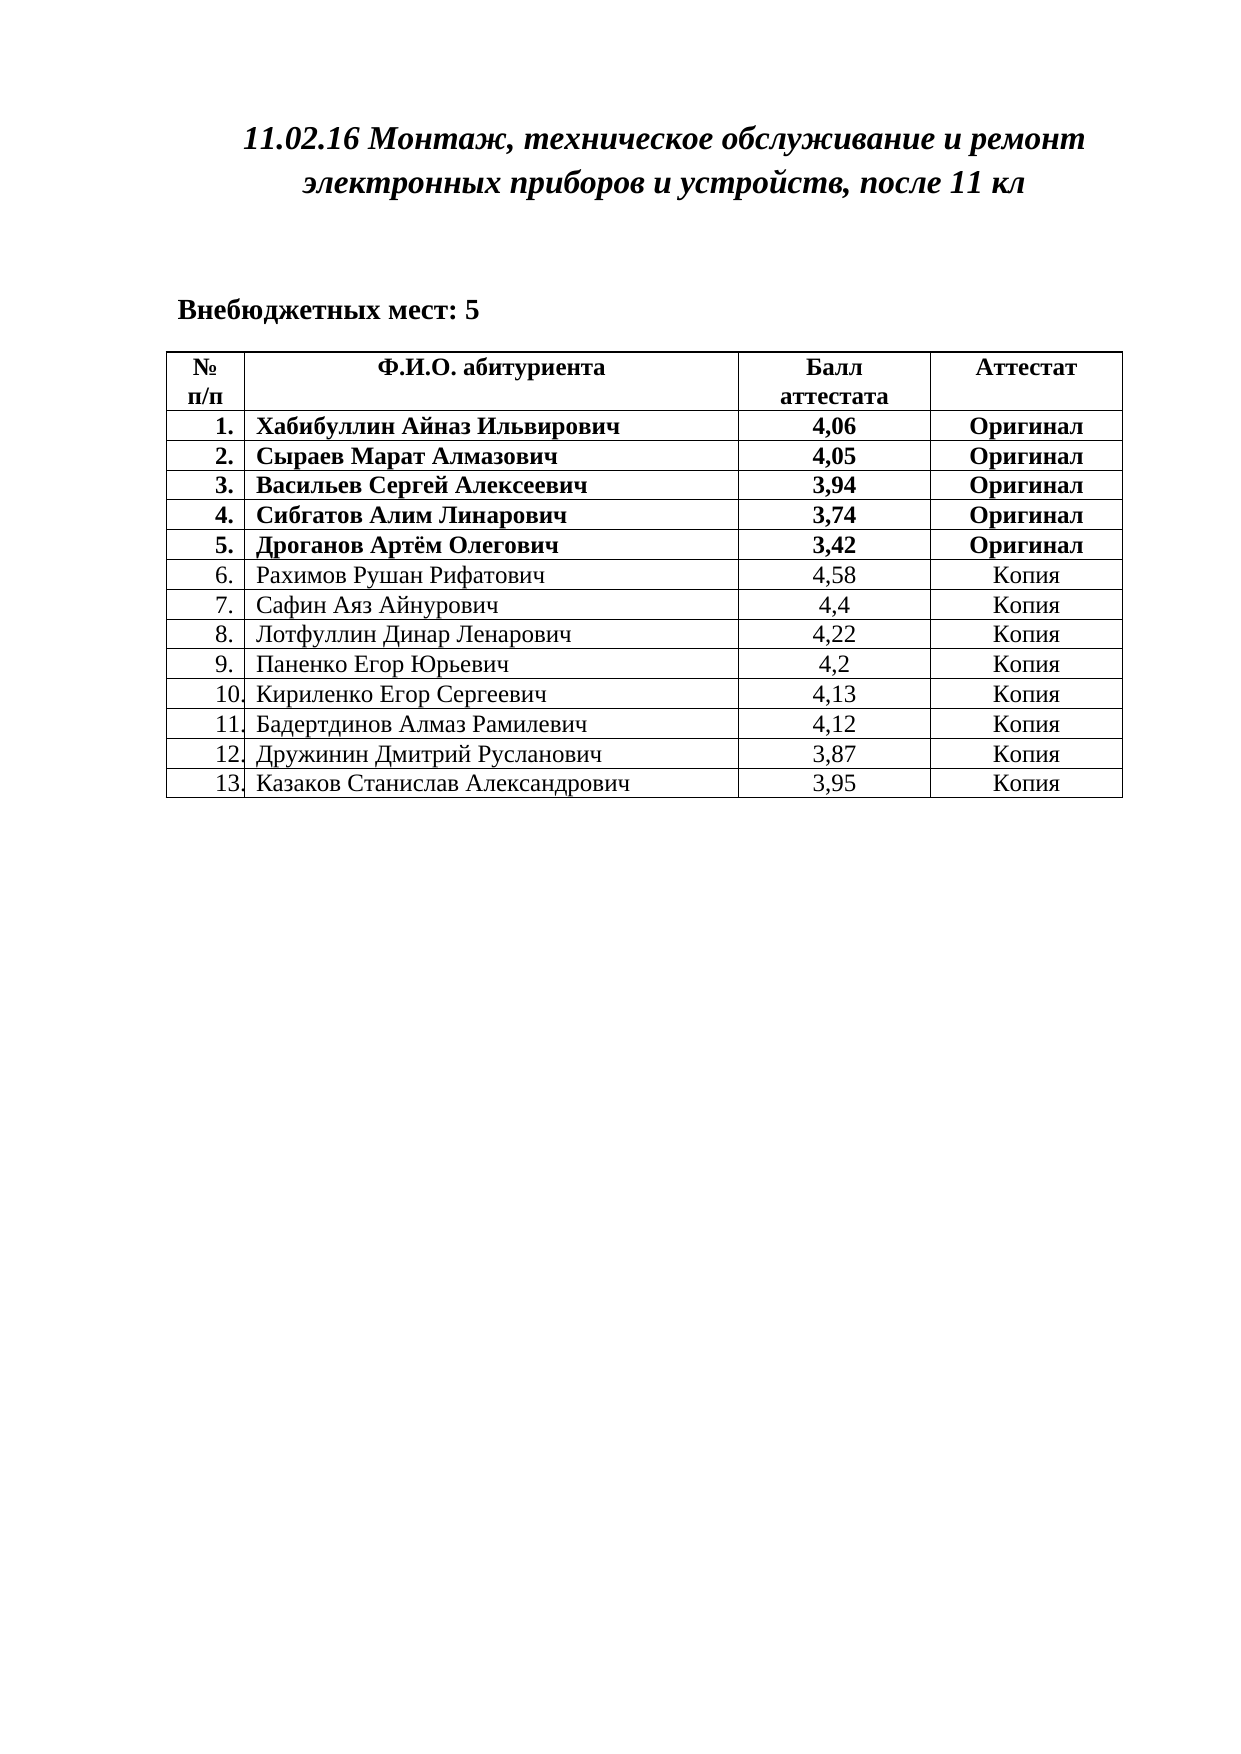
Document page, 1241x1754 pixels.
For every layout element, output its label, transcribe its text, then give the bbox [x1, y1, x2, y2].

table_cell 3,87 [739, 739, 930, 767]
table_header Аттестат [931, 353, 1122, 410]
table_cell [167, 739, 244, 767]
table_cell 4,58 [739, 560, 930, 589]
table_header № п/п [167, 353, 244, 410]
table_cell 3,42 [739, 530, 930, 559]
table_cell Сыраев Марат Алмазович [245, 441, 738, 469]
table_cell 4,06 [739, 411, 930, 440]
table_cell Копия [931, 620, 1122, 648]
table_cell 3,74 [739, 500, 930, 529]
table_cell Сибгатов Алим Линарович [245, 500, 738, 529]
table_cell [167, 411, 244, 440]
table_cell Копия [931, 739, 1122, 767]
table_cell 4,22 [739, 620, 930, 648]
table_cell [167, 590, 244, 618]
table_cell [167, 649, 244, 678]
table_cell [167, 500, 244, 529]
table_cell Копия [931, 709, 1122, 738]
table_cell Сафин Аяз Айнурович [245, 590, 738, 618]
table_header Ф.И.О. абитуриента [245, 353, 738, 410]
table_cell 3,95 [739, 769, 930, 797]
table_cell Копия [931, 679, 1122, 708]
table_cell Бадертдинов Алмаз Рамилевич [245, 709, 738, 738]
table_cell Рахимов Рушан Рифатович [245, 560, 738, 589]
text Внебюджетных мест: 5 [177, 292, 1152, 326]
text 11.02.16 Монтаж, техническое обслуживание и ремонт электронных приборов и устройств, после 11 кл [177, 118, 1152, 201]
table_cell 3,94 [739, 471, 930, 499]
table_cell 4,13 [739, 679, 930, 708]
table_cell Хабибуллин Айназ Ильвирович [245, 411, 738, 440]
table_cell Копия [931, 590, 1122, 618]
table_cell [167, 471, 244, 499]
table_cell Оригинал [931, 411, 1122, 440]
table_cell Лотфуллин Динар Ленарович [245, 620, 738, 648]
table_header Балл аттестата [739, 353, 930, 410]
table_cell Копия [931, 649, 1122, 678]
table_cell [167, 560, 244, 589]
table_cell Оригинал [931, 500, 1122, 529]
table_cell Копия [931, 769, 1122, 797]
table_cell Оригинал [931, 471, 1122, 499]
table_cell [167, 679, 244, 708]
table_cell Паненко Егор Юрьевич [245, 649, 738, 678]
table_cell 4,4 [739, 590, 930, 618]
table_cell 4,2 [739, 649, 930, 678]
table_cell [167, 620, 244, 648]
table_cell Дроганов Артём Олегович [245, 530, 738, 559]
table_cell 4,12 [739, 709, 930, 738]
table_cell Васильев Сергей Алексеевич [245, 471, 738, 499]
table_cell Казаков Станислав Александрович [245, 769, 738, 797]
table_cell [167, 769, 244, 797]
table_cell Копия [931, 560, 1122, 589]
table_cell [167, 441, 244, 469]
table_cell [167, 709, 244, 738]
table_cell Кириленко Егор Сергеевич [245, 679, 738, 708]
table_cell Оригинал [931, 530, 1122, 559]
table_cell Дружинин Дмитрий Русланович [245, 739, 738, 767]
table_cell 4,05 [739, 441, 930, 469]
table_cell Оригинал [931, 441, 1122, 469]
table_cell [167, 530, 244, 559]
